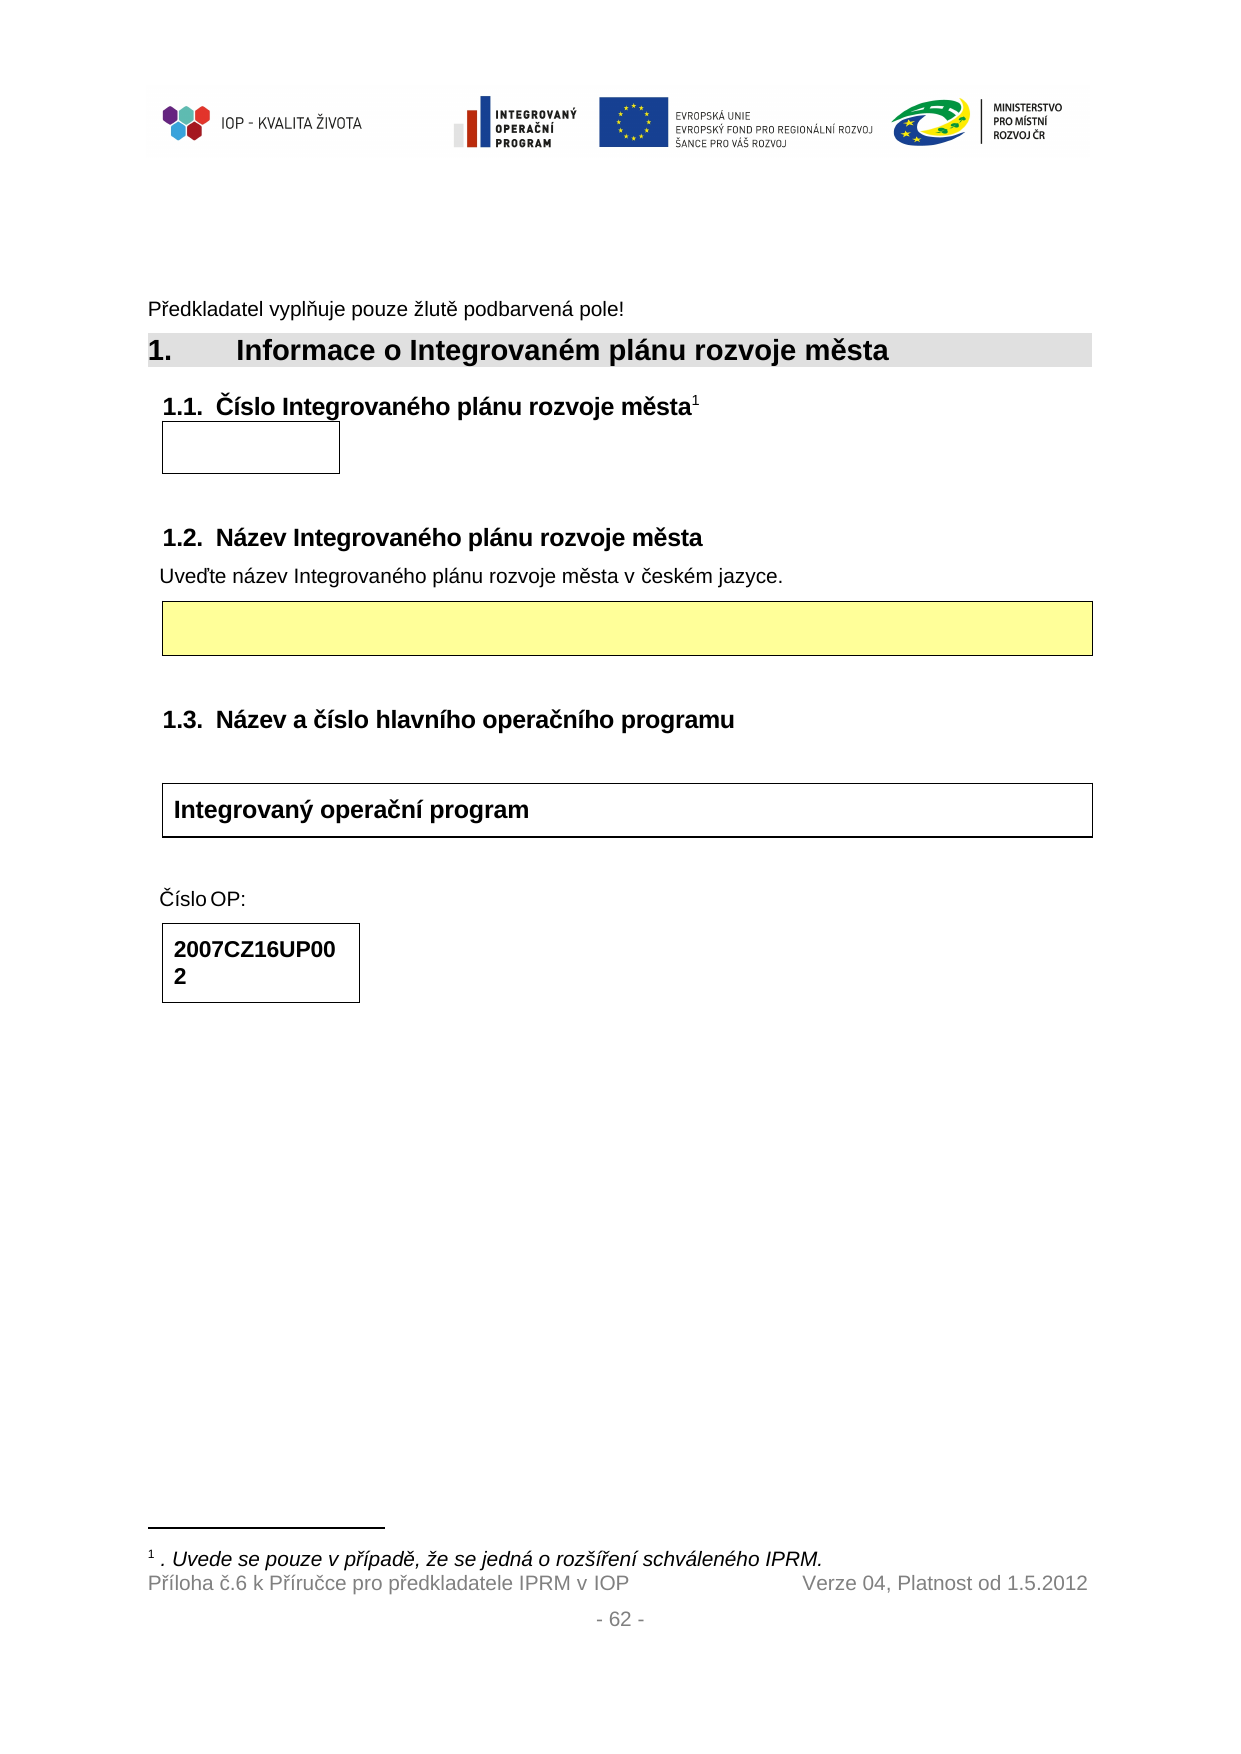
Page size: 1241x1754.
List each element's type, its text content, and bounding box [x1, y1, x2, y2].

table_header Integrovaný operační program [163, 784, 1092, 836]
text Uveďte název Integrovaného plánu rozvoje města v českém jazyce. [148, 564, 1092, 588]
text Číslo Integrovaného plánu rozvoje města [162, 392, 1092, 421]
text Název Integrovaného plánu rozvoje města [162, 523, 1092, 552]
text Informace o Integrovaném plánu rozvoje města [148, 333, 1092, 367]
picture [146, 85, 1090, 158]
table_header [163, 602, 1092, 655]
text Název a číslo hlavního operačního programu [162, 705, 1092, 733]
table_header 2007CZ16UP002 [163, 924, 359, 1002]
text Číslo OP: [148, 886, 1092, 910]
text Předkladatel vyplňuje pouze žlutě podbarvená pole! [148, 297, 1092, 321]
table_header [163, 422, 339, 473]
